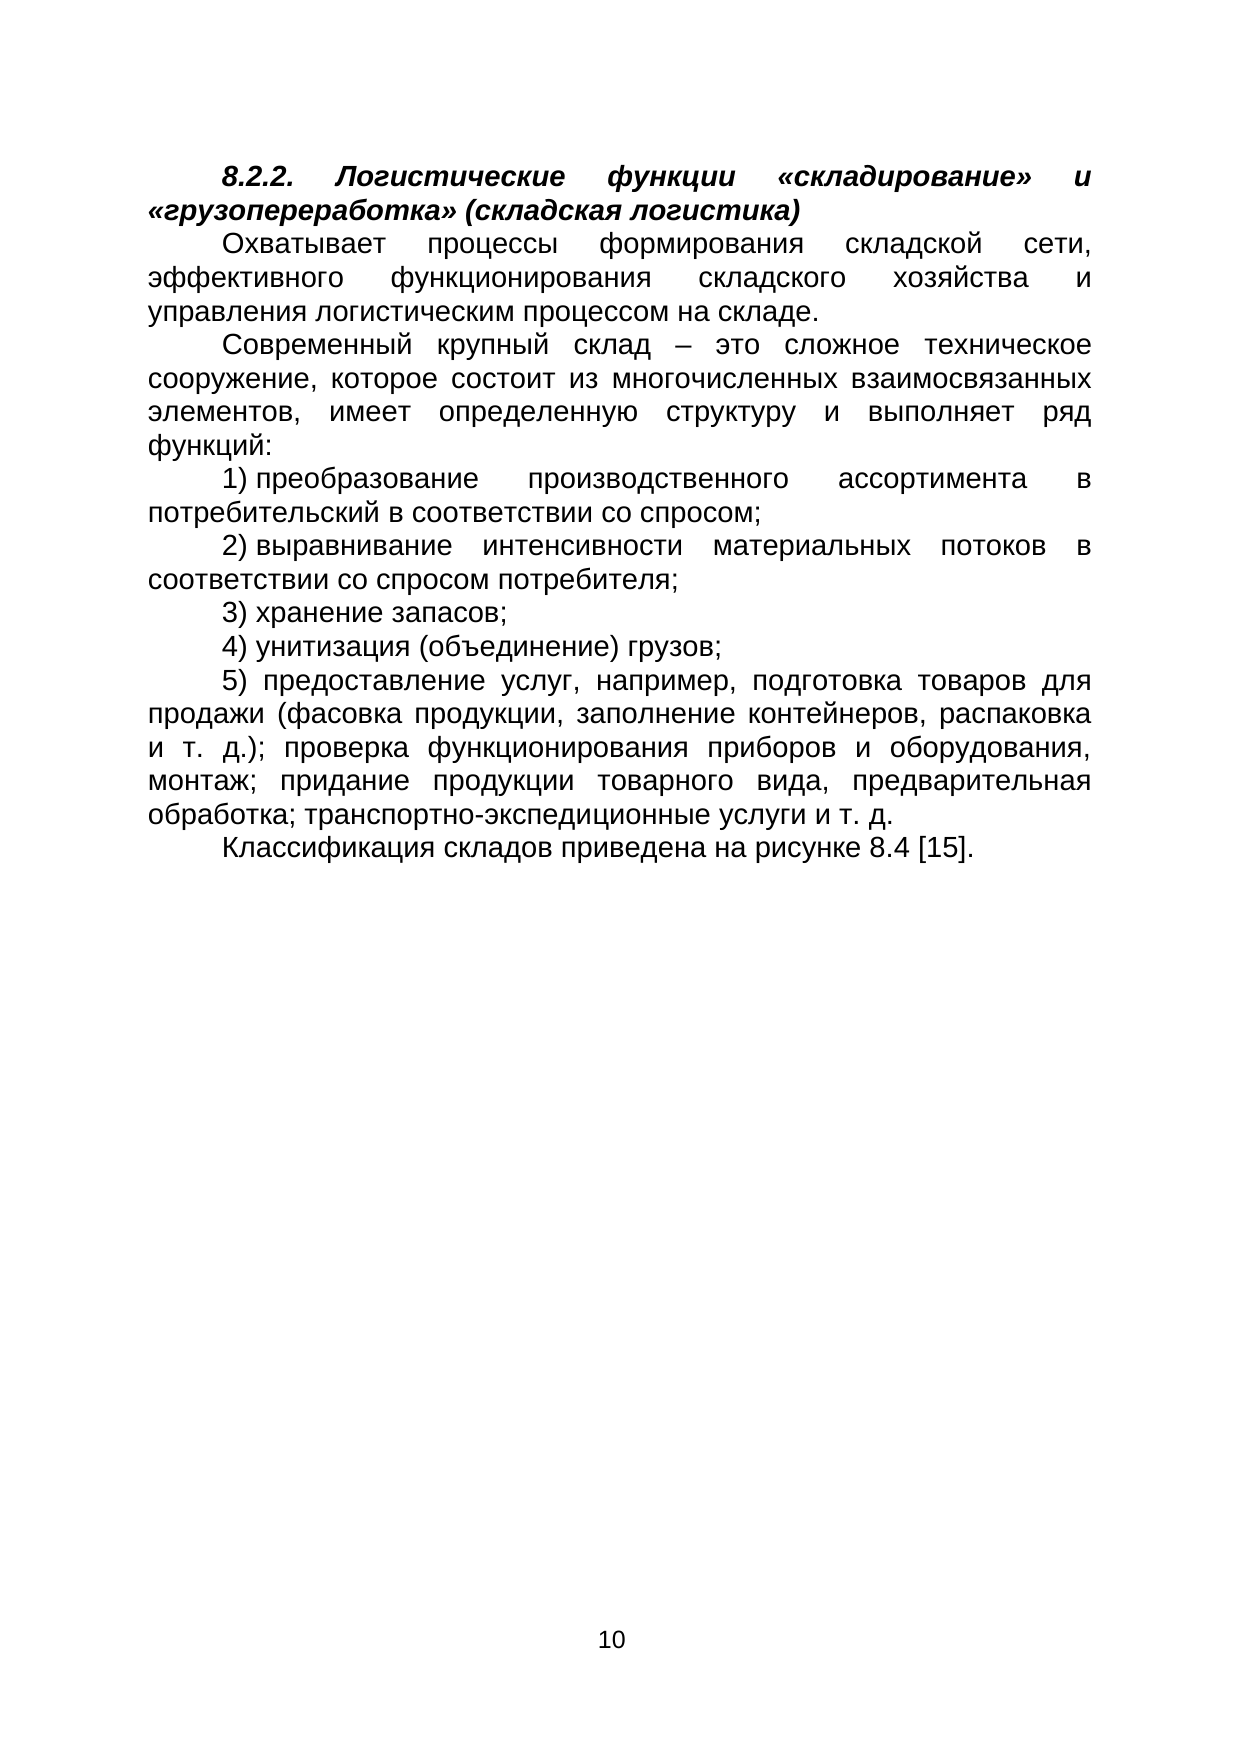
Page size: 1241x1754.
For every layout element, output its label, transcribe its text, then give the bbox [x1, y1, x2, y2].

text Современный крупный склад – это сложное техническое сооружение, которое состоит из многочисленных взаимосвязанных элементов, имеет определенную структуру и выполняет ряд функций: [148, 327, 1092, 461]
text 5) предоставление услуг, например, подготовка товаров для продажи (фасовка продукции, заполнение контейнеров, распаковка и т. д.); проверка функционирования приборов и оборудования, монтаж; придание продукции товарного вида, предварительная обработка; транспортно-экспедиционные услуги и т. д. [148, 663, 1092, 830]
text 1) преобразование производственного ассортимента в потребительский в соответствии со спросом; [148, 461, 1092, 528]
text 8.2.2. Логистические функции «складирование» и «грузопереработка» (складская логистика) [148, 159, 1092, 227]
text Охватывает процессы формирования складской сети, эффективного функционирования складского хозяйства и управления логистическим процессом на складе. [148, 227, 1092, 327]
text 3) хранение запасов; [148, 596, 1092, 629]
text 4) унитизация (объединение) грузов; [148, 629, 1092, 663]
text Классификация складов приведена на рисунке 8.4 [15]. [148, 830, 1092, 864]
text 2) выравнивание интенсивности материальных потоков в соответствии со спросом потребителя; [148, 528, 1092, 596]
